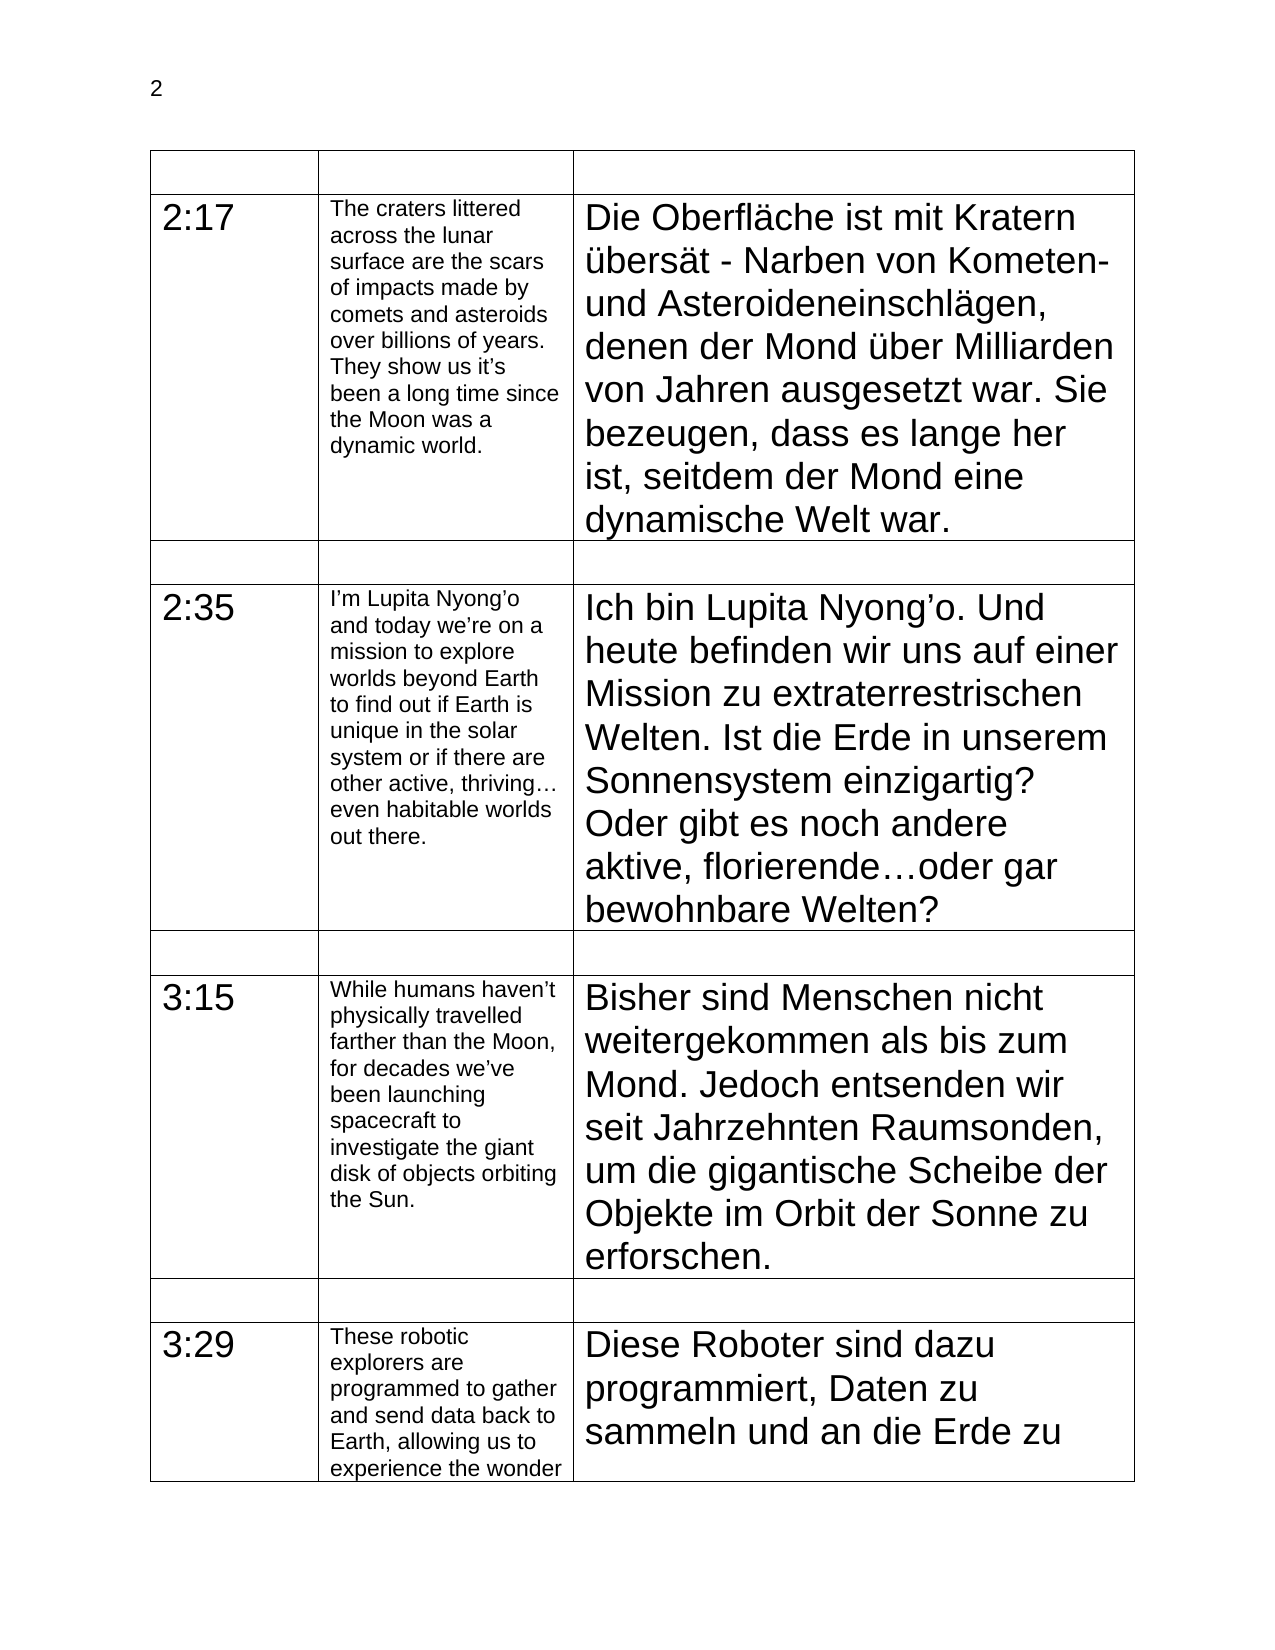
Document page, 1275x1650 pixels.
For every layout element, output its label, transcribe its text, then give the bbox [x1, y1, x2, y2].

table_cell [574, 931, 1134, 974]
table_cell 3:15 [151, 976, 318, 1277]
table_cell [151, 541, 318, 584]
table_cell I’m Lupita Nyong’o and today we’re on a mission to explore worlds beyond Earth to find out if Earth is unique in the solar system or if there are other active, thriving…even habitable worlds out there. [319, 585, 573, 930]
table_cell [151, 931, 318, 974]
table_cell 2:35 [151, 585, 318, 930]
table_cell While humans haven’t physically travelled farther than the Moon, for decades we’ve been launching spacecraft to investigate the giant disk of objects orbiting the Sun. [319, 976, 573, 1277]
table_cell [319, 541, 573, 584]
table_cell The craters littered across the lunar surface are the scars of impacts made by comets and asteroids over billions of years. They show us it’s been a long time since the Moon was a dynamic world. [319, 195, 573, 540]
table_cell [151, 151, 318, 194]
table_cell Ich bin Lupita Nyong’o. Und heute befinden wir uns auf einer Mission zu extraterrestrischen Welten. Ist die Erde in unserem Sonnensystem einzigartig? Oder gibt es noch andere aktive, florierende…oder gar bewohnbare Welten? [574, 585, 1134, 930]
table_cell [151, 1279, 318, 1322]
table_cell Bisher sind Menschen nicht weitergekommen als bis zum Mond. Jedoch entsenden wir seit Jahrzehnten Raumsonden, um die gigantische Scheibe der Objekte im Orbit der Sonne zu erforschen. [574, 976, 1134, 1277]
table_cell [574, 541, 1134, 584]
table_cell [319, 1323, 573, 1481]
table_cell Die Oberfläche ist mit Kratern übersät - Narben von Kometen- und Asteroideneinschlägen, denen der Mond über Milliarden von Jahren ausgesetzt war. Sie bezeugen, dass es lange her ist, seitdem der Mond eine dynamische Welt war. [574, 195, 1134, 540]
table_cell [319, 931, 573, 974]
table_cell [574, 151, 1134, 194]
table_cell [574, 1279, 1134, 1322]
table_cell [574, 1323, 1134, 1481]
table_cell [319, 1279, 573, 1322]
table_cell 3:29 [151, 1323, 318, 1481]
table_cell [319, 151, 573, 194]
table_cell 2:17 [151, 195, 318, 540]
